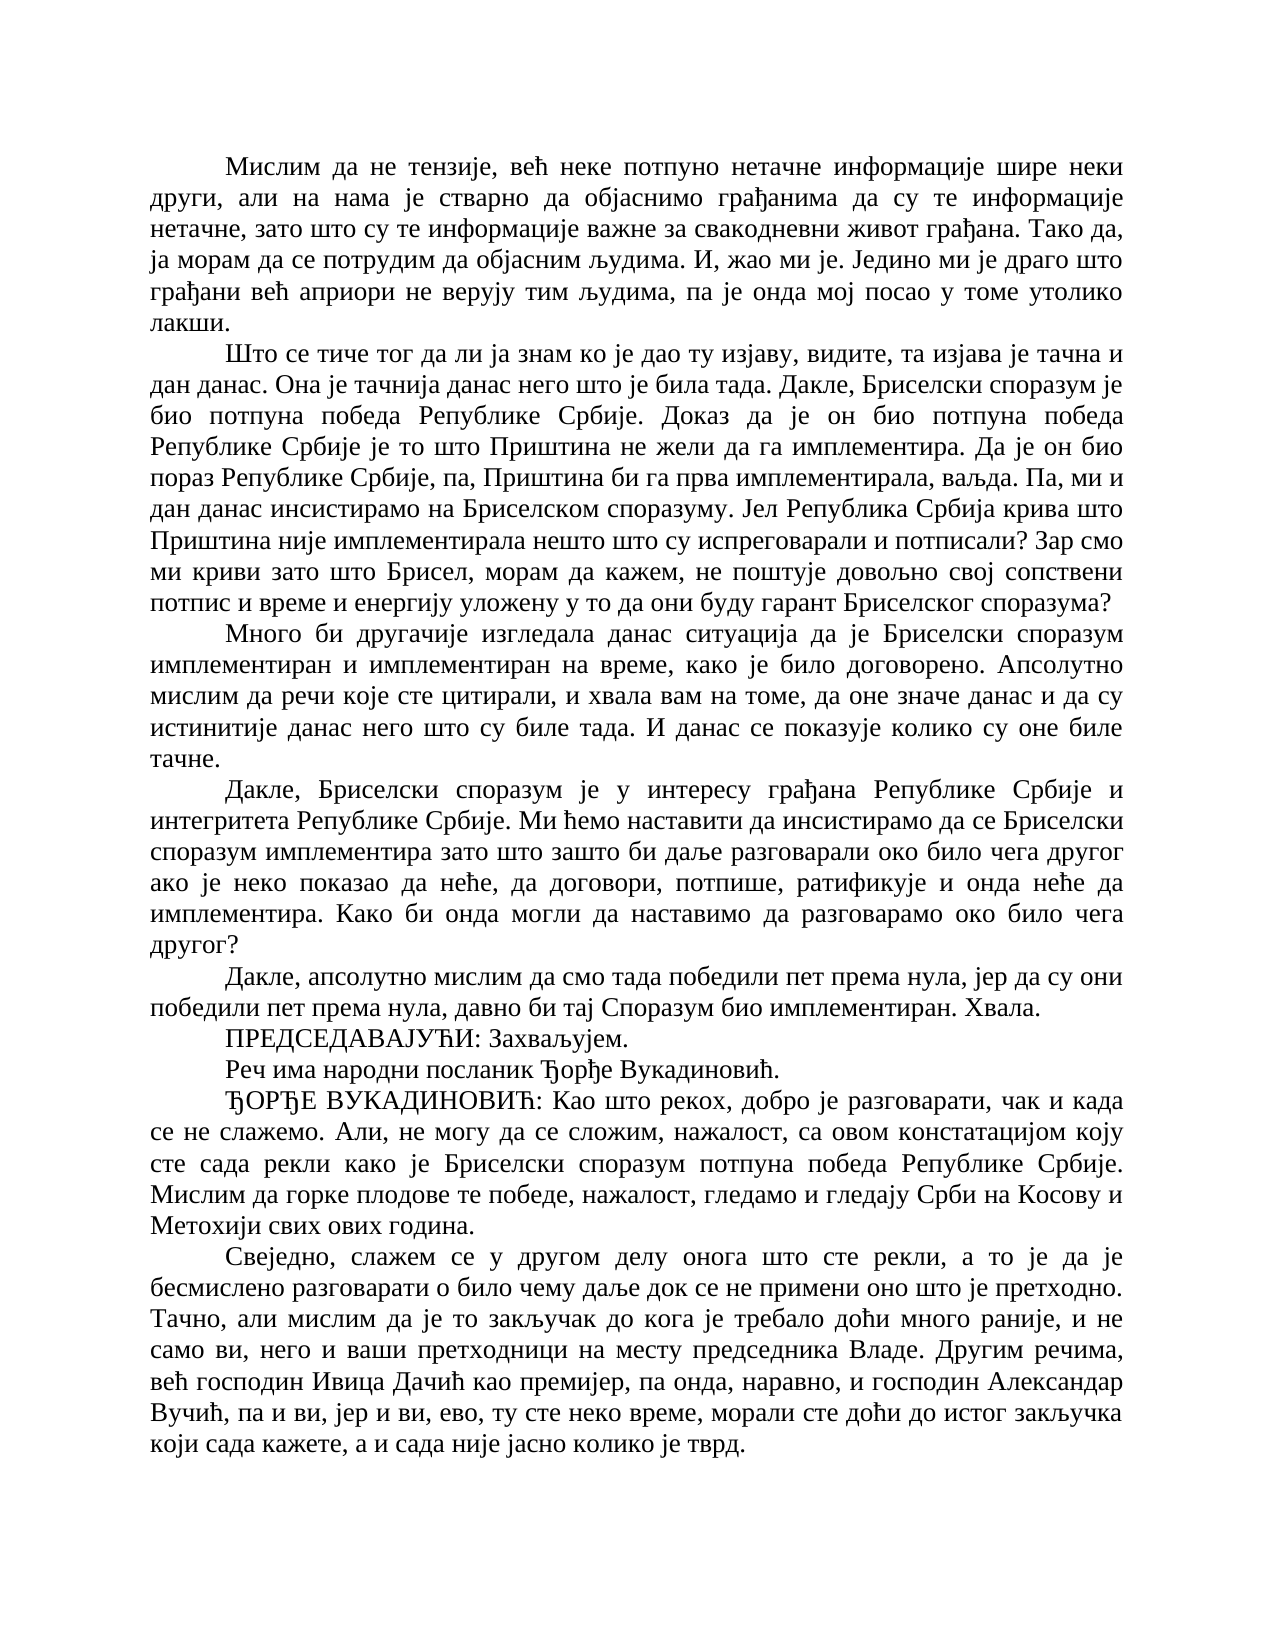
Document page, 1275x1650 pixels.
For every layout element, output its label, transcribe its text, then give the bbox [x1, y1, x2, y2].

text Много би другачије изгледала данас ситуација да је Бриселски споразум имплементиран и имплементиран на време, како је било договорено. Апсолутно мислим да речи које сте цитирали, и хвала вам на томе, да оне значе данас и да су истинитије данас него што су биле тада. И данас се показује колико су оне биле тачне. [150, 617, 1125, 773]
text Дакле, Бриселски споразум је у интересу грађана Републике Србије и интегритета Републике Србије. Ми ћемо наставити да инсистирамо да се Бриселски споразум имплементира зато што зашто би даље разговарали око било чега другог ако је неко показао да неће, да договори, потпише, ратификује и онда неће да имплементира. Како би онда могли да наставимо да разговарамо око било чега другог? [150, 773, 1125, 960]
text Што се тиче тог да ли ја знам ко је дао ту изјаву, видите, та изјава је тачна и дан данас. Она је тачнија данас него што је била тада. Дакле, Бриселски споразум је био потпуна победа Републике Србије. Доказ да је он био потпуна победа Републике Србије је то што Приштина не жели да га имплементира. Да је он био пораз Републике Србије, па, Приштина би га прва имплементирала, ваљда. Па, ми и дан данас инсистирамо на Бриселском споразуму. Јел Република Србија крива што Приштина није имплементирала нешто што су испреговарали и потписали? Зар смо ми криви зато што Брисел, морам да кажем, не поштује довољно свој сопствени потпис и време и енергију уложену у то да они буду гарант Бриселског споразума? [150, 337, 1125, 617]
text Реч има народни посланик Ђорђе Вукадиновић. [150, 1053, 1125, 1084]
text ЂОРЂЕ ВУКАДИНОВИЋ: Као што рекох, добро је разговарати, чак и када се не слажемо. Али, не могу да се сложим, нажалост, са овом констатацијом коју сте сада рекли како је Бриселски споразум потпуна победа Републике Србије. Мислим да горке плодове те победе, нажалост, гледамо и гледају Срби на Косову и Метохији свих ових година. [150, 1084, 1125, 1240]
text Дакле, апсолутно мислим да смо тада победили пет према нула, јер да су они победили пет према нула, давно би тај Споразум био имплементиран. Хвала. [150, 960, 1125, 1022]
text ПРЕДСЕДАВАЈУЋИ: Захваљујем. [150, 1022, 1125, 1053]
text Свеједно, слажем се у другом делу онога што сте рекли, а то је да је бесмислено разговарати о било чему даље док се не примени оно што је претходно. Тачно, али мислим да је то закључак до кога је требало доћи много раније, и не само ви, него и ваши претходници на месту председника Владе. Другим речима, већ господин Ивица Дачић као премијер, па онда, наравно, и господин Александар Вучић, па и ви, јер и ви, ево, ту сте неко време, морали сте доћи до истог закључка који сада кажете, а и сада није јасно колико је тврд. [150, 1240, 1125, 1458]
text Мислим да не тензије, већ неке потпуно нетачне информације шире неки други, али на нама је стварно да објаснимо грађанима да су те информације нетачне, зато што су те информације важне за свакодневни живот грађана. Тако да, ја морам да се потрудим да објасним људима. И, жао ми је. Једино ми је драго што грађани већ априори не верују тим људима, па је онда мој посао у томе утолико лакши. [150, 150, 1125, 337]
